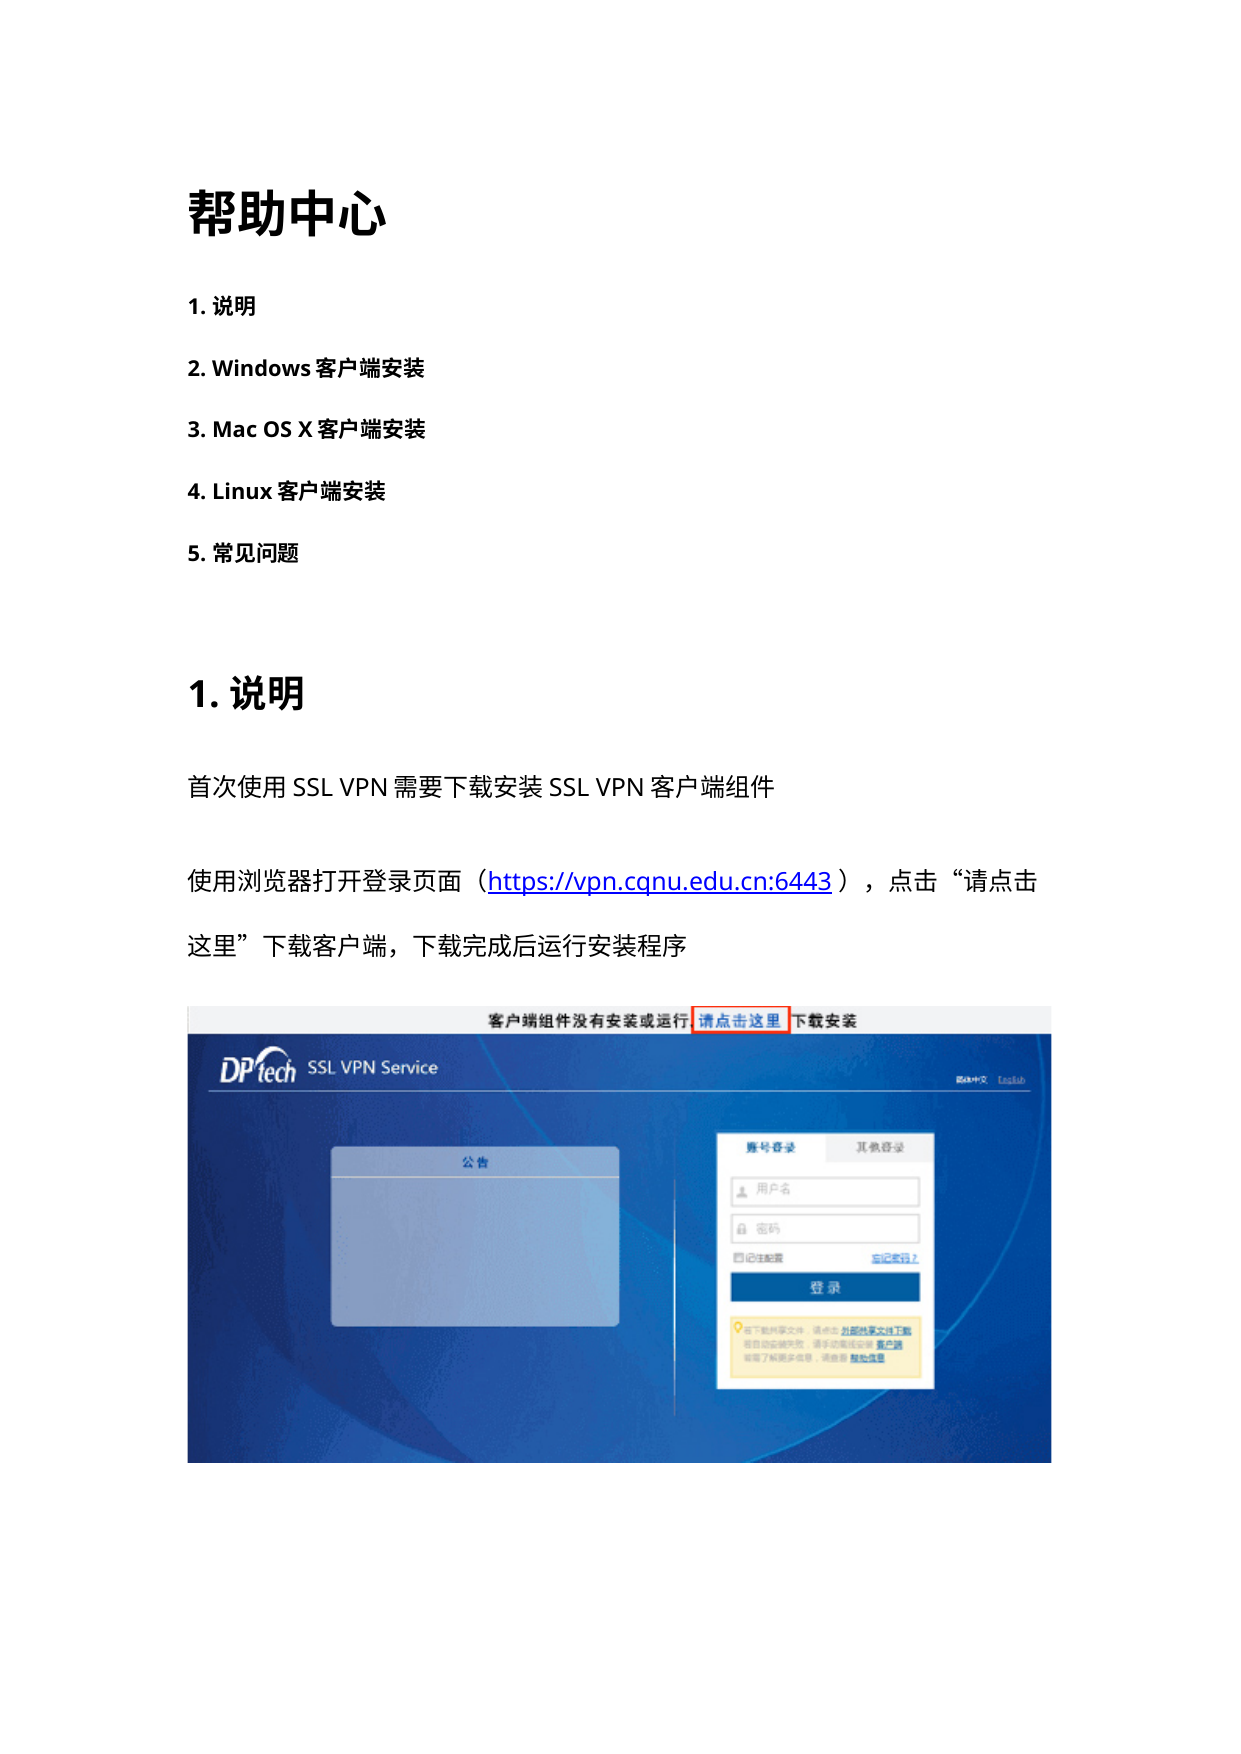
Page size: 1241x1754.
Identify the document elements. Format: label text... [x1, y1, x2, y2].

text 帮助中心 [187, 162, 1053, 259]
text 使用浏览器打开登录页面（https://vpn.cqnu.edu.cn:6443 ），点击“请点击这里”下载客户端，下载完成后运行安装程序 [187, 847, 1053, 977]
text 2. Windows客户端安装 [187, 350, 1053, 383]
text 4. Linux客户端安装 [187, 474, 1053, 506]
picture [187, 1006, 1052, 1463]
text 1. 说明 [187, 659, 1053, 724]
text 1. 说明 [187, 289, 1053, 321]
text 首次使用SSL VPN需要下载安装SSL VPN客户端组件 [187, 753, 1053, 818]
text 3. Mac OS X客户端安装 [187, 412, 1053, 444]
text 5. 常见问题 [187, 535, 1053, 568]
